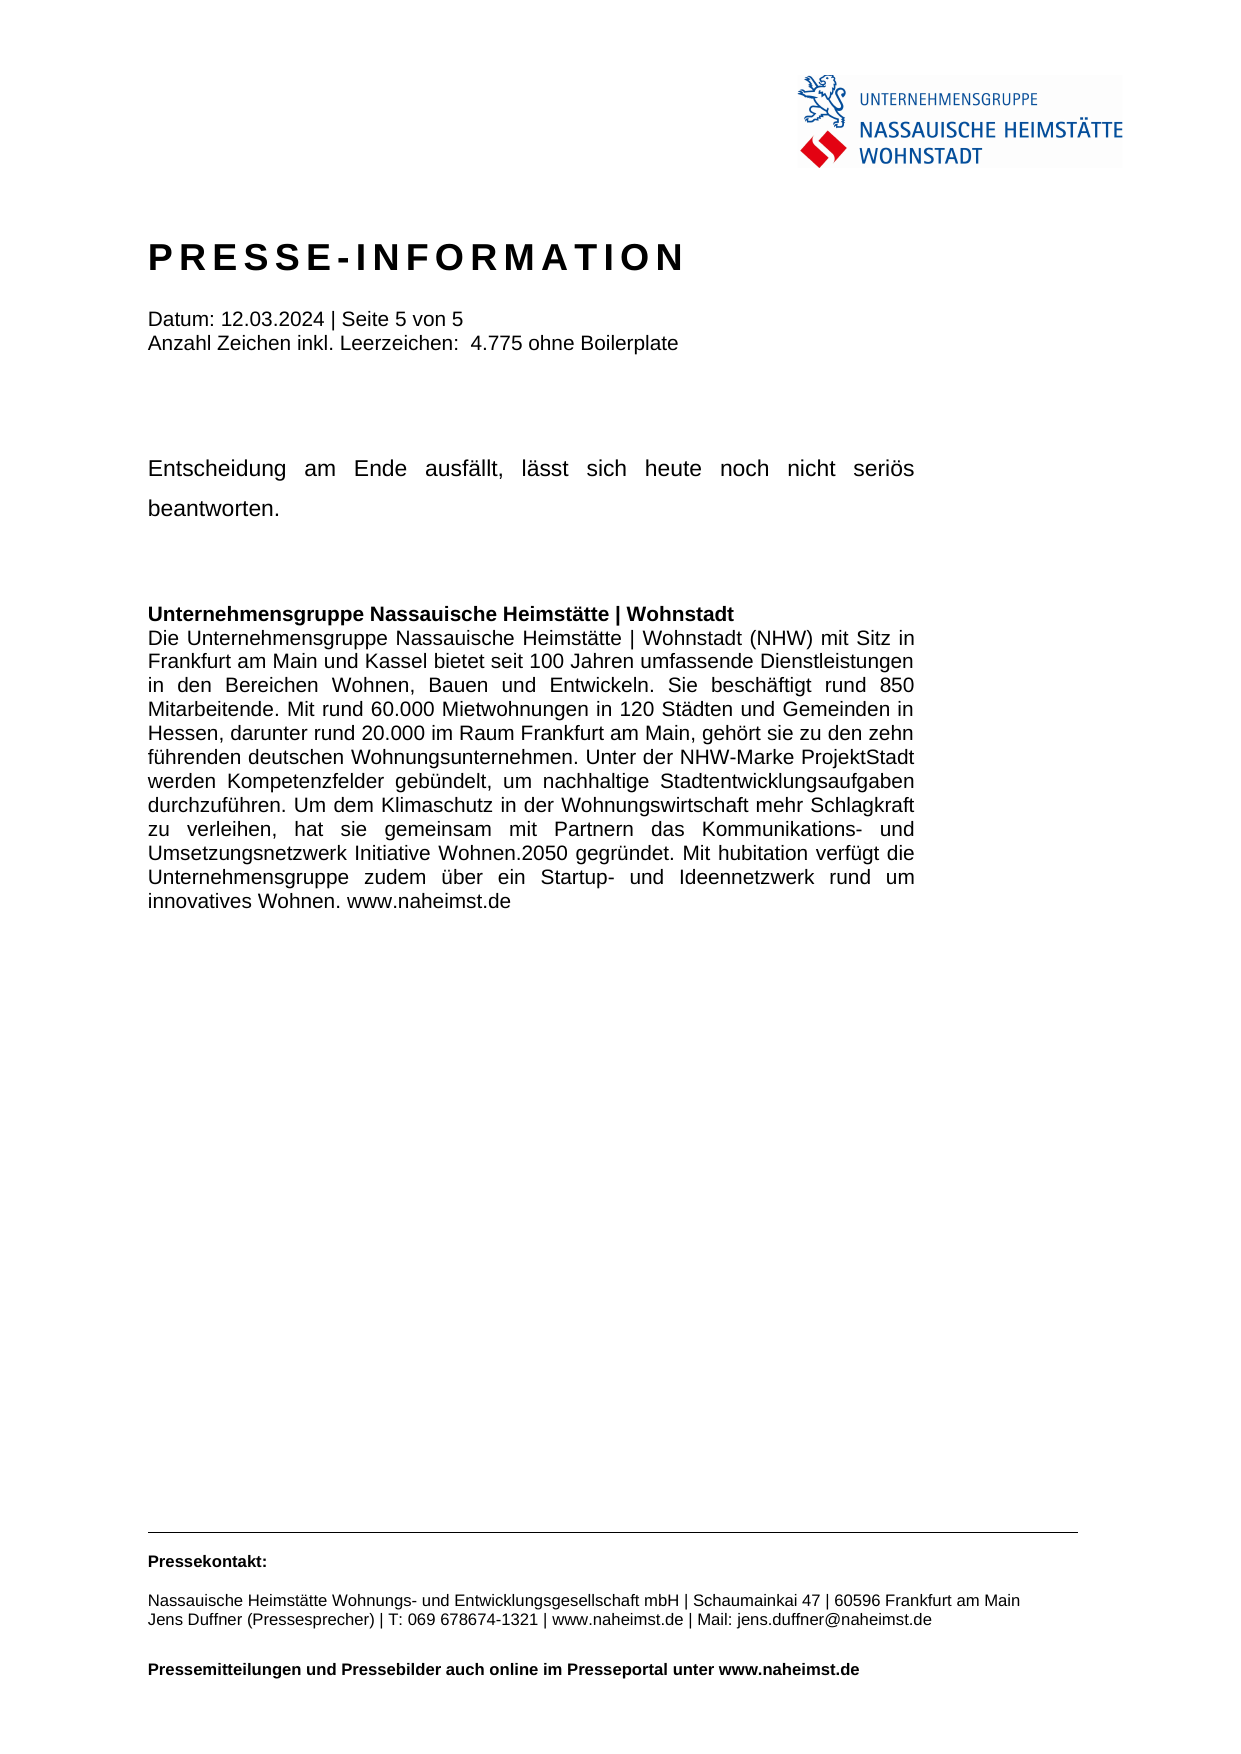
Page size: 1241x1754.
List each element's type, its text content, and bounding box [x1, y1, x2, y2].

picture [797, 75, 1123, 168]
text Unternehmensgruppe Nassauische Heimstätte | Wohnstadt [148, 601, 915, 625]
text Die Unternehmensgruppe Nassauische Heimstätte | Wohnstadt (NHW) mit Sitz in Frankfurt am Main und Kassel bietet seit 100 Jahren umfassende Dienstleistungen in den Bereichen Wohnen, Bauen und Entwickeln. Sie beschäftigt rund 850 Mitarbeitende. Mit rund 60.000 Mietwohnungen in 120 Städten und Gemeinden in Hessen, darunter rund 20.000 im Raum Frankfurt am Main, gehört sie zu den zehn führenden deutschen Wohnungsunternehmen. Unter der NHW-Marke ProjektStadt werden Kompetenzfelder gebündelt, um nachhaltige Stadtentwicklungsaufgaben durchzuführen. Um dem Klimaschutz in der Wohnungswirtschaft mehr Schlagkraft zu verleihen, hat sie gemeinsam mit Partnern das Kommunikations- und Umsetzungsnetzwerk Initiative Wohnen.2050 gegründet. Mit hubitation verfügt die Unternehmensgruppe zudem über ein Startup- und Ideennetzwerk rund um innovatives Wohnen. www.naheimst.de [148, 625, 915, 913]
